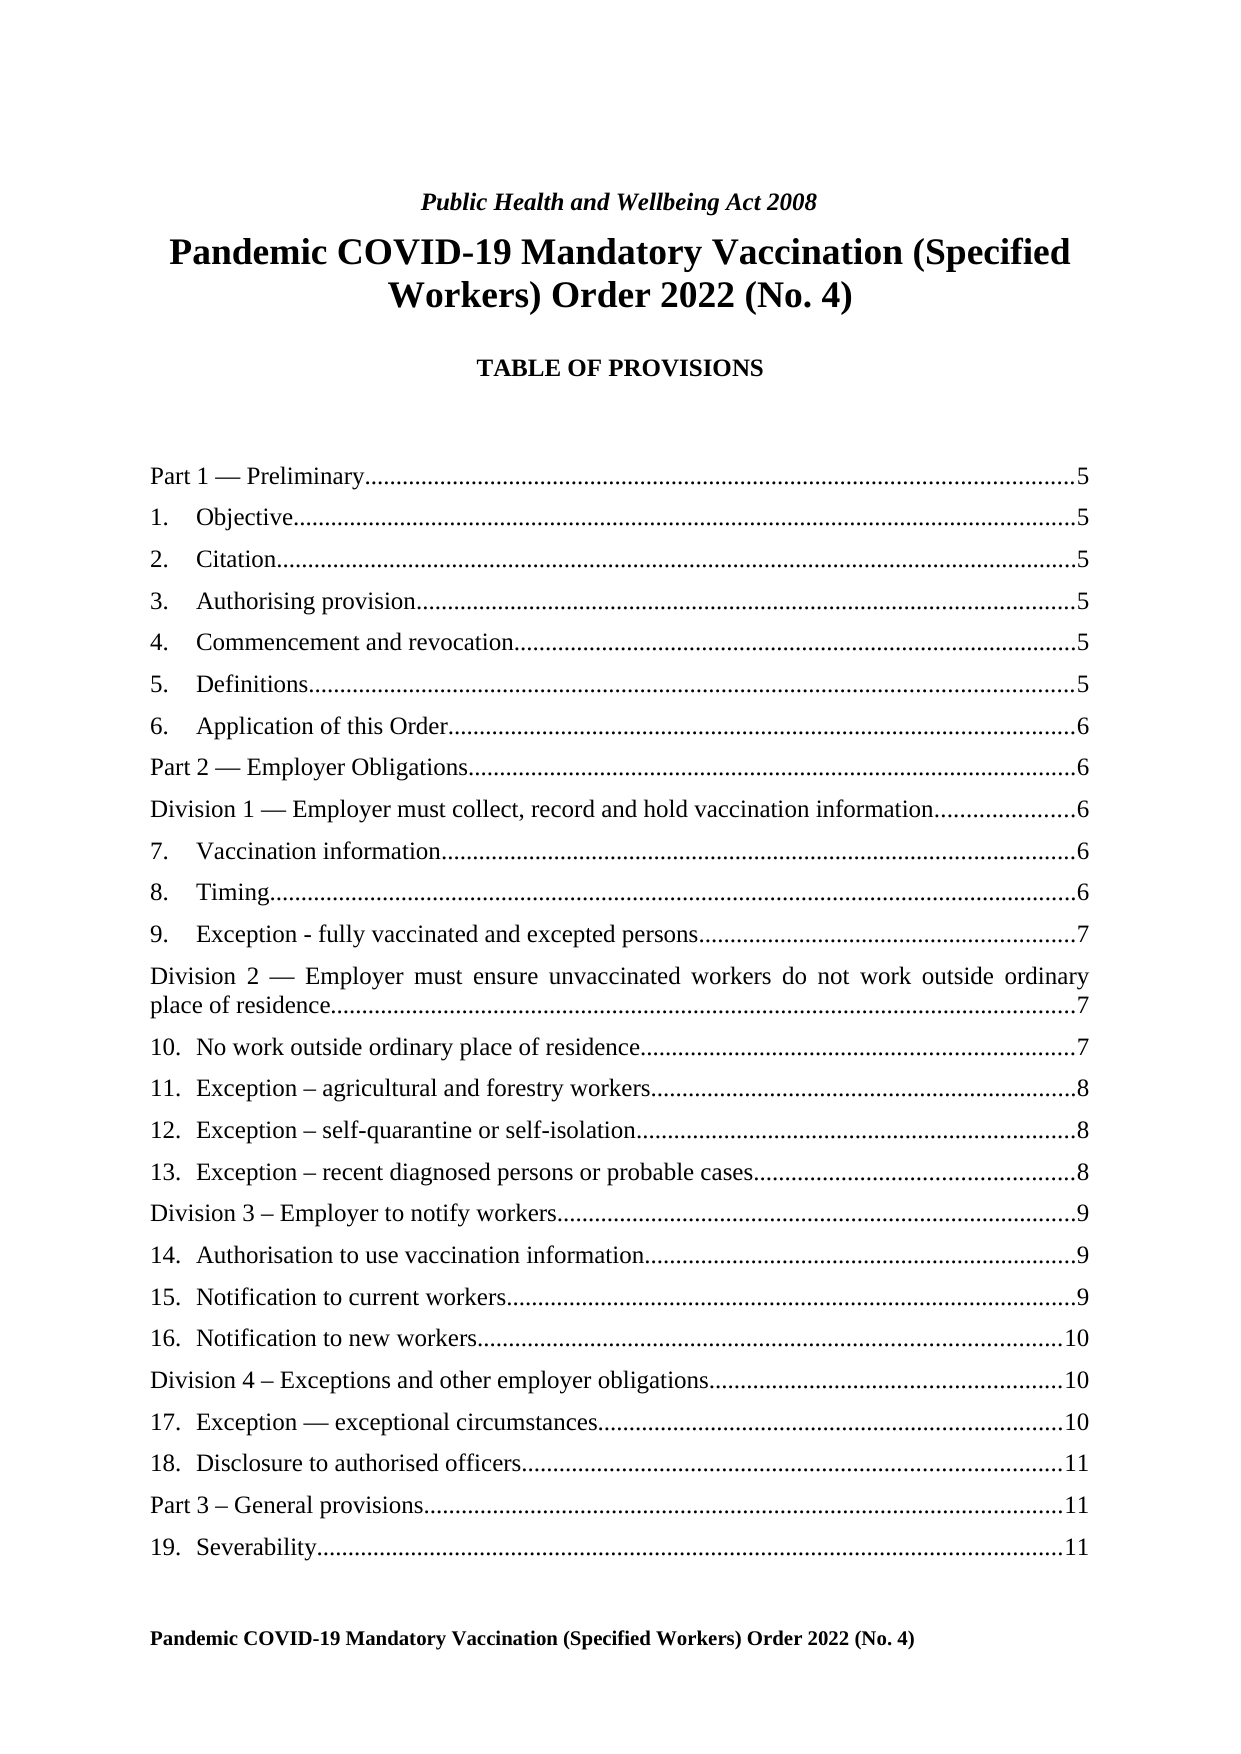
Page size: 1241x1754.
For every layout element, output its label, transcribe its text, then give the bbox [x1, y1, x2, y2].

text Division 2 — Employer must ensure unvaccinated workers do not work outside ordinary place of residence 7 [150, 961, 1090, 1019]
text 14. Authorisation to use vaccination information 9 [150, 1240, 1090, 1269]
text 16. Notification to new workers 10 [150, 1323, 1090, 1352]
text 2. Citation 5 [150, 544, 1090, 573]
text Part 2 — Employer Obligations 6 [150, 752, 1090, 782]
text Division 4 – Exceptions and other employer obligations 10 [150, 1365, 1090, 1394]
text 9. Exception - fully vaccinated and excepted persons 7 [150, 919, 1090, 948]
text 19. Severability 11 [150, 1532, 1090, 1561]
text TABLE OF PROVISIONS [150, 353, 1090, 382]
text 5. Definitions 5 [150, 669, 1090, 698]
text Pandemic COVID-19 Mandatory Vaccination (Specified Workers) Order 2022 (No. 4) [150, 229, 1090, 315]
text Part 1 — Preliminary 5 [150, 461, 1090, 490]
text 17. Exception — exceptional circumstances 10 [150, 1407, 1090, 1436]
text 18. Disclosure to authorised officers 11 [150, 1448, 1090, 1477]
text 1. Objective 5 [150, 502, 1090, 532]
text 10. No work outside ordinary place of residence 7 [150, 1032, 1090, 1061]
text Part 3 – General provisions 11 [150, 1490, 1090, 1519]
text Division 3 – Employer to notify workers 9 [150, 1198, 1090, 1227]
text Public Health and Wellbeing Act 2008 [150, 187, 1090, 217]
text 3. Authorising provision 5 [150, 586, 1090, 615]
text Division 1 — Employer must collect, record and hold vaccination information 6 [150, 794, 1090, 823]
text 12. Exception – self-quarantine or self-isolation 8 [150, 1115, 1090, 1144]
text 7. Vaccination information 6 [150, 836, 1090, 865]
text 13. Exception – recent diagnosed persons or probable cases 8 [150, 1157, 1090, 1186]
text 6. Application of this Order 6 [150, 711, 1090, 740]
text 15. Notification to current workers 9 [150, 1282, 1090, 1311]
text 4. Commencement and revocation 5 [150, 627, 1090, 657]
text 11. Exception – agricultural and forestry workers 8 [150, 1073, 1090, 1102]
text 8. Timing 6 [150, 877, 1090, 907]
